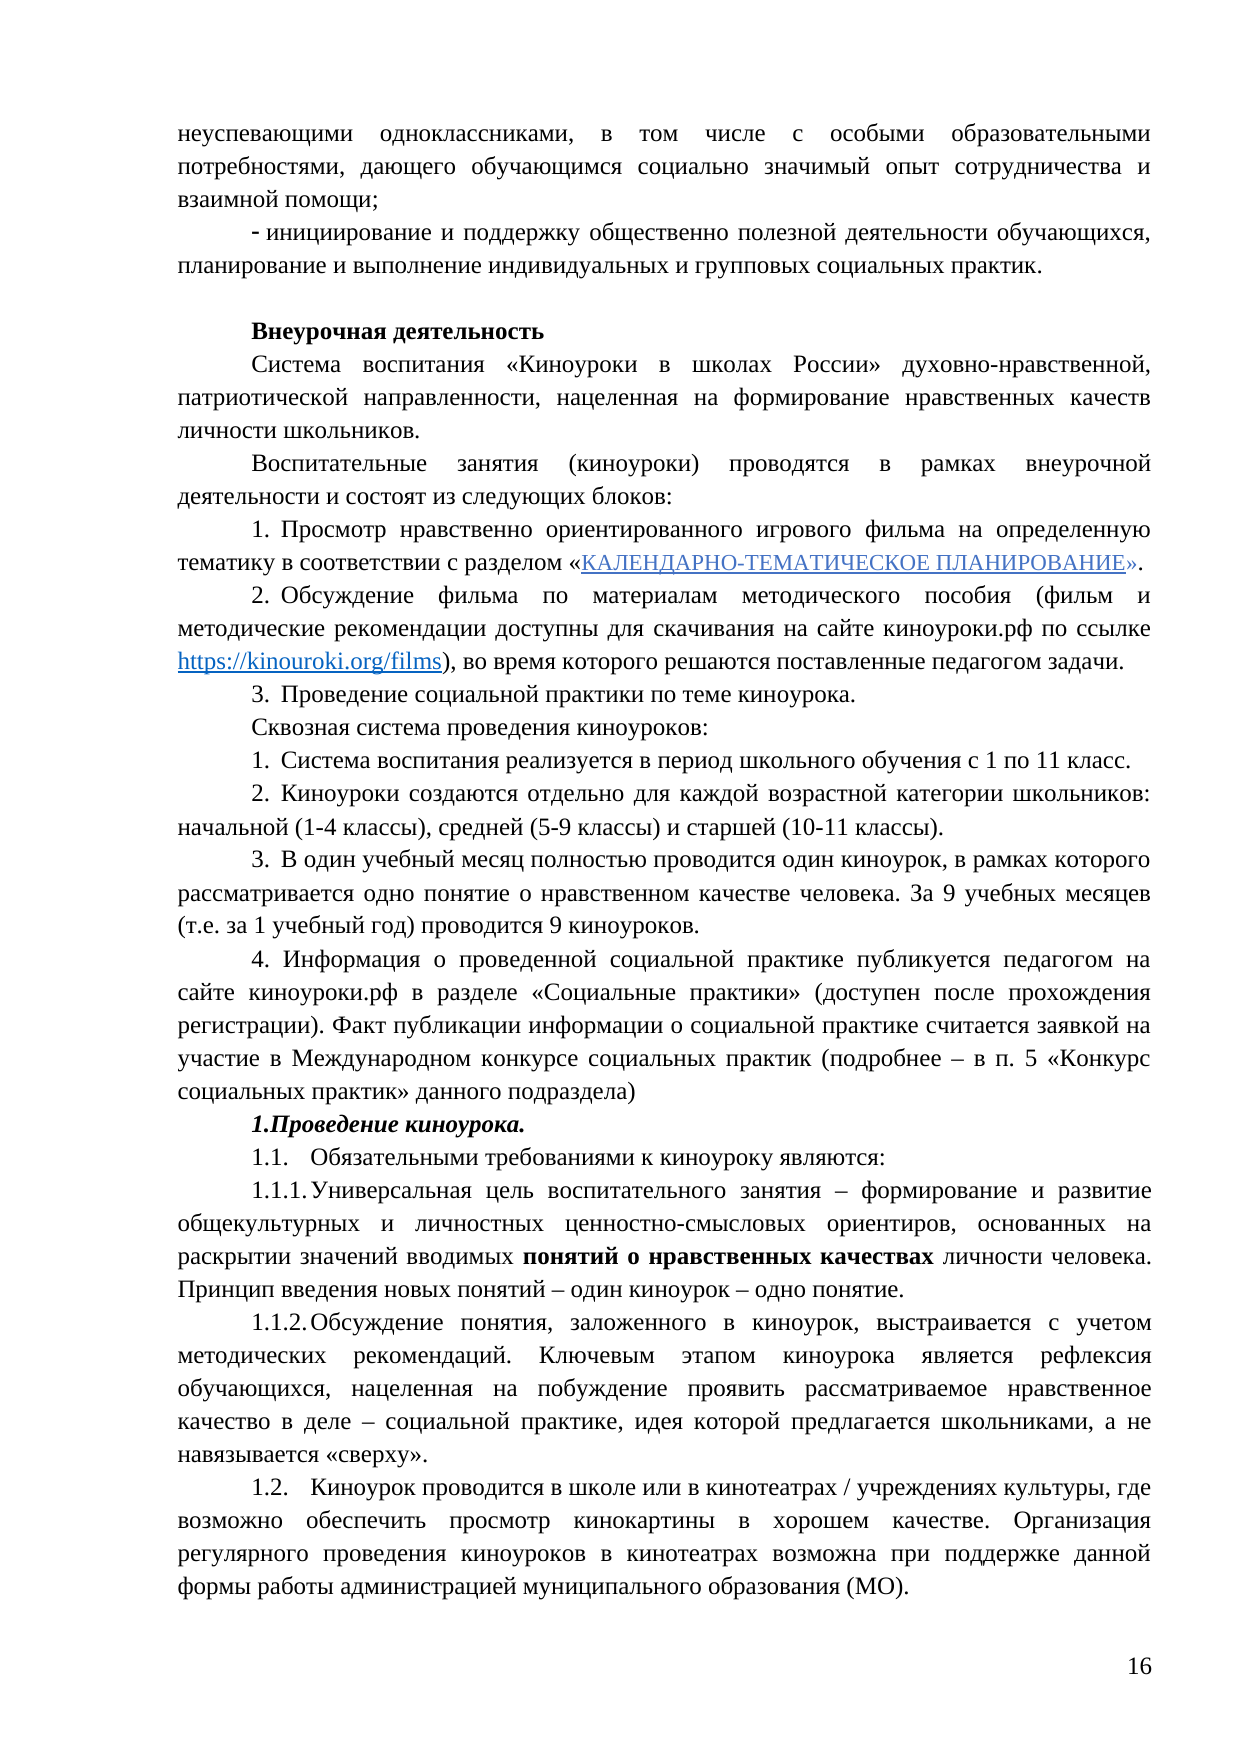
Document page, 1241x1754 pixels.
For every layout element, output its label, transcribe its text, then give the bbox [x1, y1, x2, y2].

text 3. В один учебный месяц полностью проводится один киноурок, в рамках которого рассматривается одно понятие о нравственном качестве человека. За 9 учебных месяцев (т.е. за 1 учебный год) проводится 9 киноуроков. [177, 844, 1152, 939]
text Внеурочная деятельность [177, 316, 1152, 345]
text 4. Информация о проведенной социальной практике публикуется педагогом на сайте киноуроки.рф в разделе «Социальные практики» (доступен после прохождения регистрации). Факт публикации информации о социальной практике считается заявкой на участие в Международном конкурсе социальных практик (подробнее – в п. 5 «Конкурс социальных практик» данного подраздела) [177, 944, 1152, 1104]
list Универсальная цель воспитательного занятия – формирование и развитие общекультурных и личностных ценностно-смысловых ориентиров, основанных на раскрытии значений вводимых понятий о нравственных качествах личности человека. Принцип введения новых понятий – один киноурок – одно понятие. [177, 1175, 1152, 1303]
text 1.Проведение киноурока. [177, 1109, 1152, 1137]
text Система воспитания «Киноуроки в школах России» духовно-нравственной, патриотической направленности, нацеленная на формирование нравственных качеств личности школьников. [177, 349, 1152, 444]
list инициирование и поддержку общественно полезной деятельности обучающихся, планирование и выполнение индивидуальных и групповых социальных практик. [177, 217, 1152, 279]
text 2. Киноуроки создаются отдельно для каждой возрастной категории школьников: начальной (1-4 классы), средней (5-9 классы) и старшей (10-11 классы). [177, 778, 1152, 840]
text 3. Проведение социальной практики по теме киноурока. [177, 679, 1152, 708]
list Киноурок проводится в школе или в кинотеатрах / учреждениях культуры, где возможно обеспечить просмотр кинокартины в хорошем качестве. Организация регулярного проведения киноуроков в кинотеатрах возможна при поддержке данной формы работы администрацией муниципального образования (МО). [177, 1472, 1152, 1600]
text 1. Просмотр нравственно ориентированного игрового фильма на определенную тематику в соответствии с разделом «КАЛЕНДАРНО-ТЕМАТИЧЕСКОЕ ПЛАНИРОВАНИЕ». [177, 514, 1152, 576]
text 2. Обсуждение фильма по материалам методического пособия (фильм и методические рекомендации доступны для скачивания на сайте киноуроки.рф по ссылке https://kinouroki.org/films), во время которого решаются поставленные педагогом задачи. [177, 580, 1152, 675]
list Обсуждение понятия, заложенного в киноурок, выстраивается с учетом методических рекомендаций. Ключевым этапом киноурока является рефлексия обучающихся, нацеленная на побуждение проявить рассматриваемое нравственное качество в деле – социальной практике, идея которой предлагается школьниками, а не навязывается «сверху». [177, 1307, 1152, 1468]
text 1. Система воспитания реализуется в период школьного обучения с 1 по 11 класс. [177, 746, 1152, 774]
list Обязательными требованиями к киноуроку являются: [177, 1142, 1152, 1171]
text Сквозная система проведения киноуроков: [177, 712, 1152, 741]
text Воспитательные занятия (киноуроки) проводятся в рамках внеурочной деятельности и состоят из следующих блоков: [177, 448, 1152, 510]
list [177, 118, 1152, 213]
